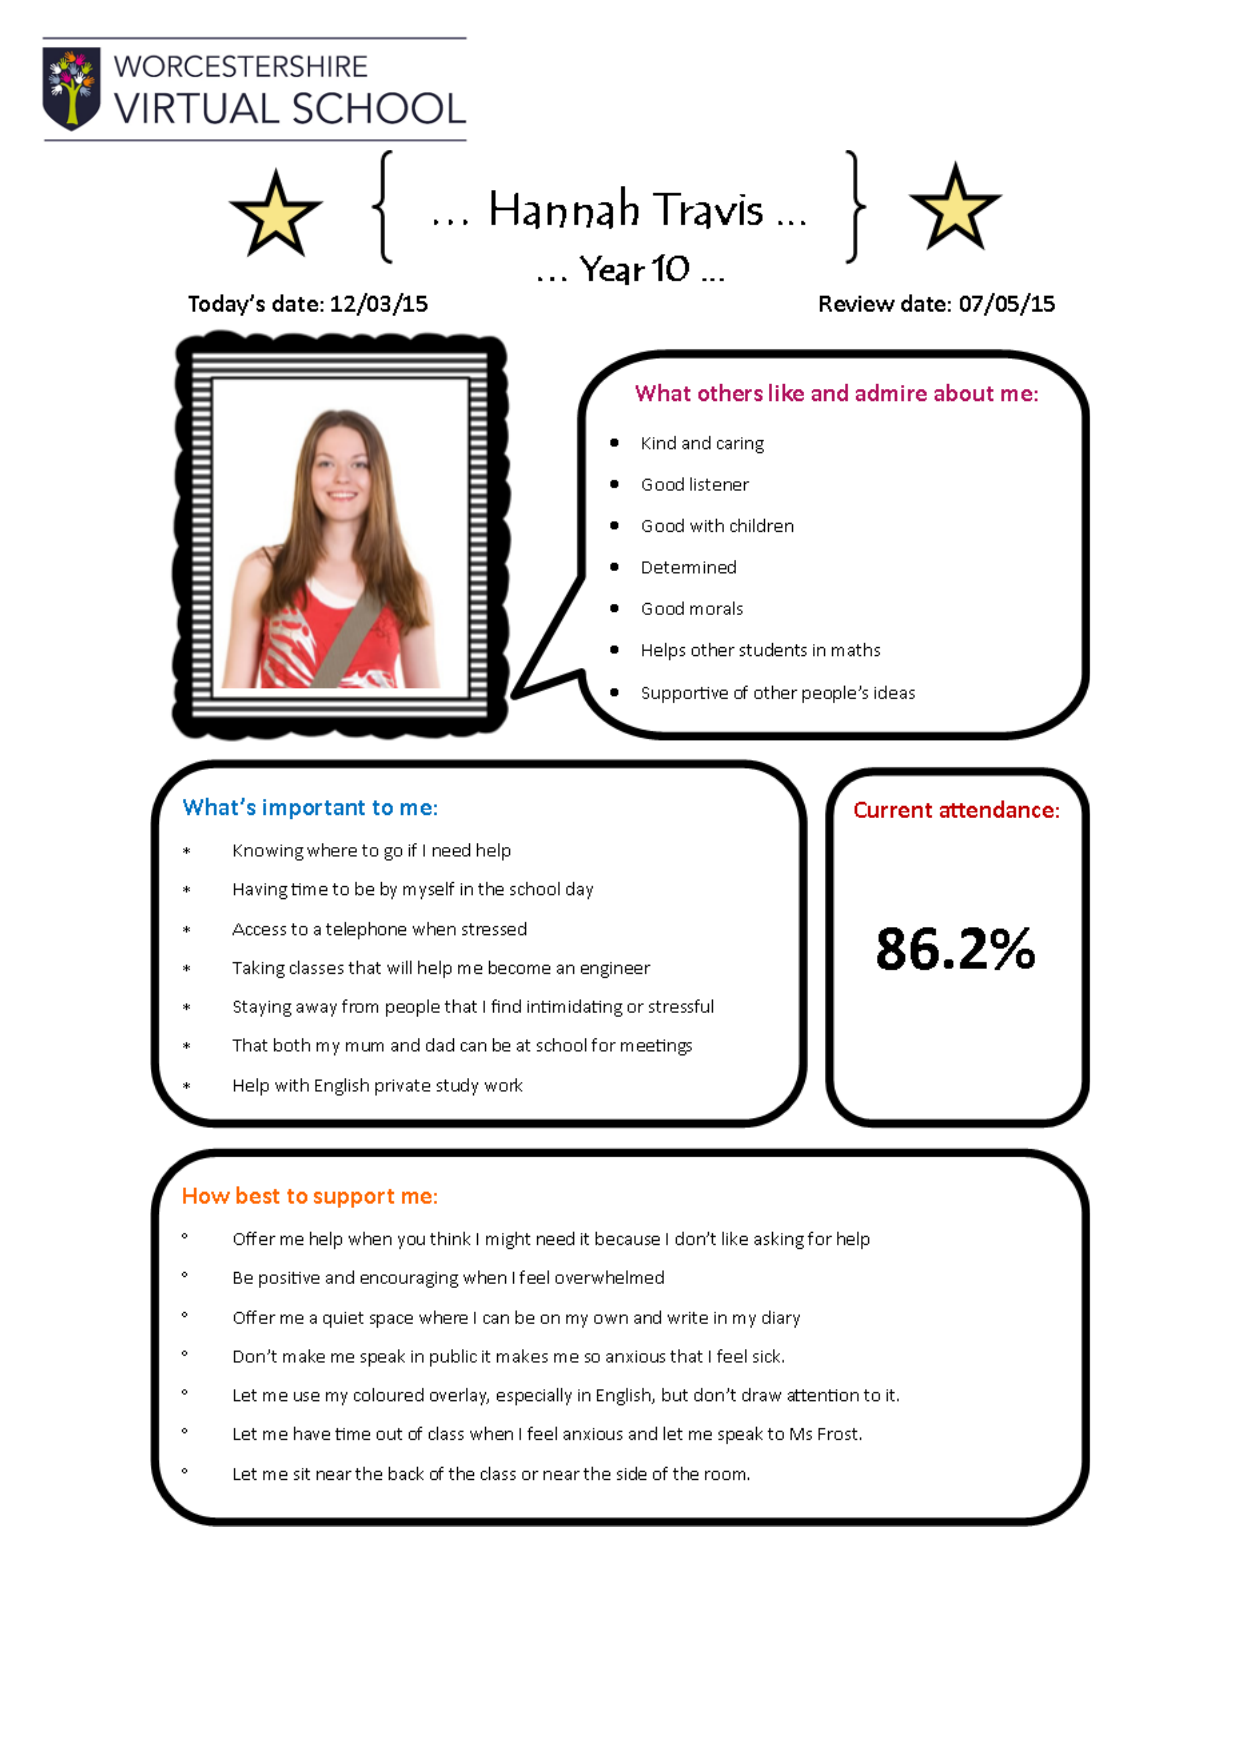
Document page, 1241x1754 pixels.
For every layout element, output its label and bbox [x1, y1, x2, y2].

picture [34, 31, 472, 147]
picture [150, 150, 1091, 1527]
